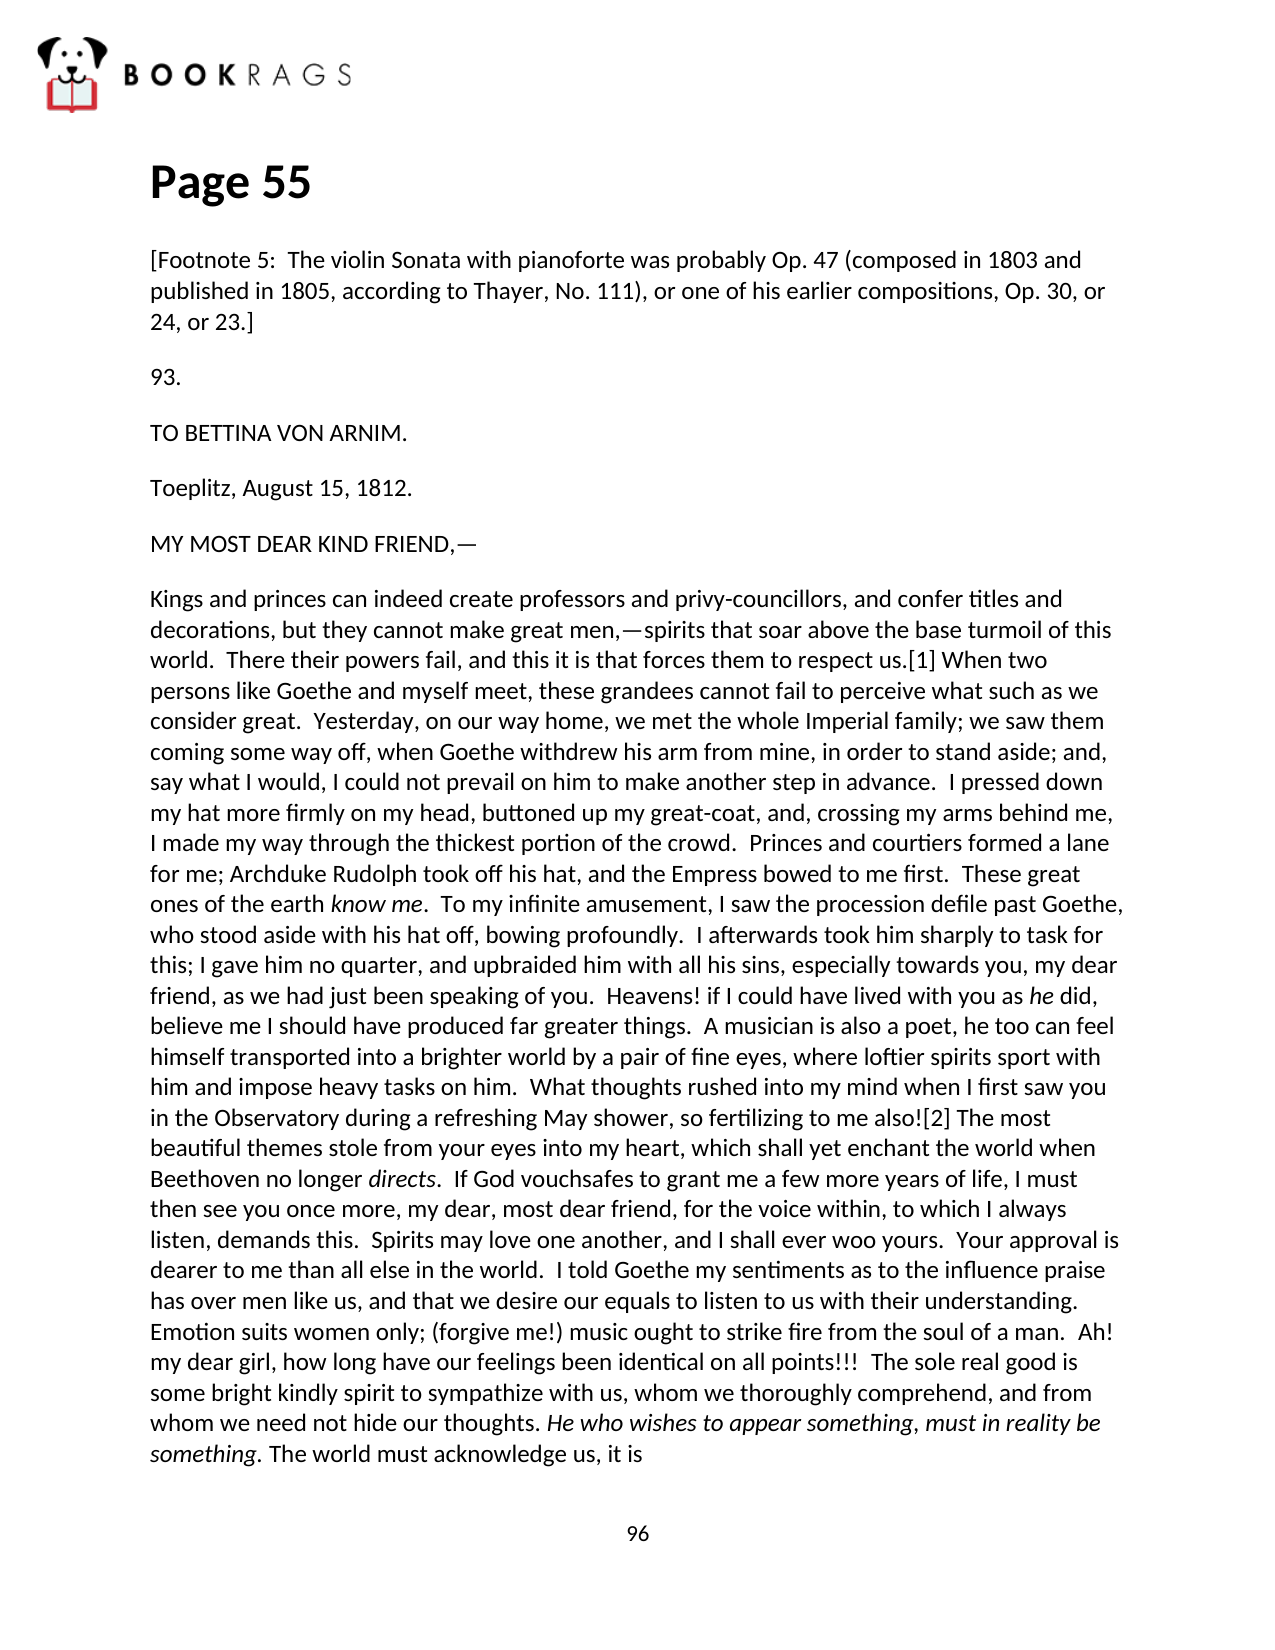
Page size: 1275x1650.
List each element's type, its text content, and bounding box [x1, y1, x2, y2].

picture [37, 37, 351, 113]
text 93. [150, 361, 1125, 392]
text Page 55 [150, 150, 1125, 211]
text TO BETTINA VON ARNIM. [150, 417, 1125, 447]
text Toeplitz, August 15, 1812. [150, 472, 1125, 503]
text MY MOST DEAR KIND FRIEND,—­ [150, 528, 1125, 558]
text Kings and princes can indeed create professors and privy-councillors, and confer titles and decorations, but they cannot make great men,—­spirits that soar above the base turmoil of this world. There their powers fail, and this it is that forces them to respect us.[1] When two persons like Goethe and myself meet, these grandees cannot fail to perceive what such as we consider great. Yesterday, on our way home, we met the whole Imperial family; we saw them coming some way off, when Goethe withdrew his arm from mine, in order to stand aside; and, say what I would, I could not prevail on him to make another step in advance. I pressed down my hat more firmly on my head, buttoned up my great-coat, and, crossing my arms behind me, I made my way through the thickest portion of the crowd. Princes and courtiers formed a lane for me; Archduke Rudolph took off his hat, and the Empress bowed to me first. These great ones of the earth know me. To my infinite amusement, I saw the procession defile past Goethe, who stood aside with his hat off, bowing profoundly. I afterwards took him sharply to task for this; I gave him no quarter, and upbraided him with all his sins, especially towards you, my dear friend, as we had just been speaking of you. Heavens! if I could have lived with you as he did, believe me I should have produced far greater things. A musician is also a poet, he too can feel himself transported into a brighter world by a pair of fine eyes, where loftier spirits sport with him and impose heavy tasks on him. What thoughts rushed into my mind when I first saw you in the Observatory during a refreshing May shower, so fertilizing to me also![2] The most beautiful themes stole from your eyes into my heart, which shall yet enchant the world when Beethoven no longer directs. If God vouchsafes to grant me a few more years of life, I must then see you once more, my dear, most dear friend, for the voice within, to which I always listen, demands this. Spirits may love one another, and I shall ever woo yours. Your approval is dearer to me than all else in the world. I told Goethe my sentiments as to the influence praise has over men like us, and that we desire our equals to listen to us with their understanding. Emotion suits women only; (forgive me!) music ought to strike fire from the soul of a man. Ah! my dear girl, how long have our feelings been identical on all points!!! The sole real good is some bright kindly spirit to sympathize with us, whom we thoroughly comprehend, and from whom we need not hide our thoughts. He who wishes to appear something, must in reality be something. The world must acknowledge us, it is [150, 583, 1125, 1468]
text [Footnote 5: The violin Sonata with pianoforte was probably Op. 47 (composed in 1803 and published in 1805, according to Thayer, No. 111), or one of his earlier compositions, Op. 30, or 24, or 23.] [150, 244, 1125, 336]
